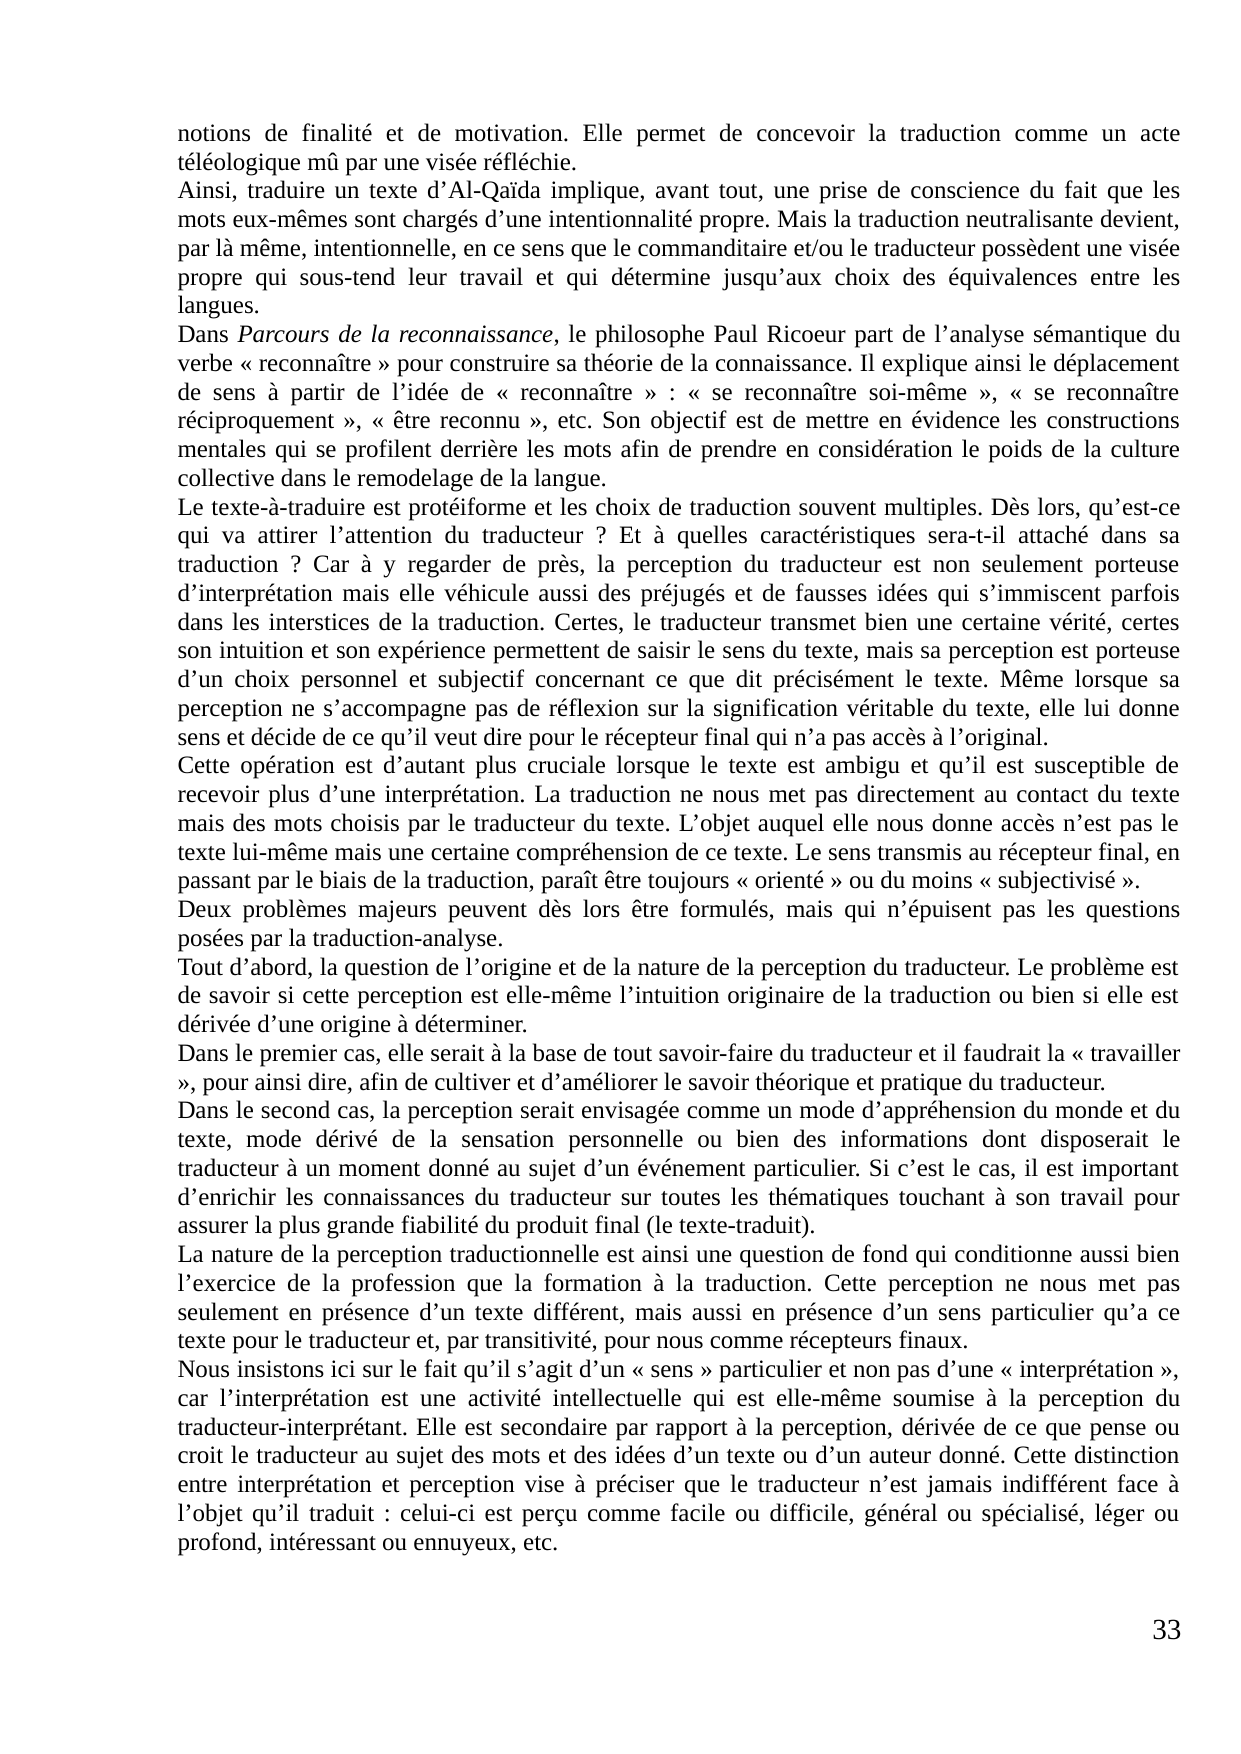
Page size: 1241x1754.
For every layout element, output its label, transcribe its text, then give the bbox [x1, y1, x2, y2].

text Tout d’abord, la question de l’origine et de la nature de la perception du traducteur. Le problème est de savoir si cette perception est elle-même l’intuition originaire de la traduction ou bien si elle est dérivée d’une origine à déterminer. [177, 952, 1181, 1038]
text La nature de la perception traductionnelle est ainsi une question de fond qui conditionne aussi bien l’exercice de la profession que la formation à la traduction. Cette perception ne nous met pas seulement en présence d’un texte différent, mais aussi en présence d’un sens particulier qu’a ce texte pour le traducteur et, par transitivité, pour nous comme récepteurs finaux. [177, 1239, 1181, 1354]
text Ainsi, traduire un texte d’Al-Qaïda implique, avant tout, une prise de conscience du fait que les mots eux-mêmes sont chargés d’une intentionnalité propre. Mais la traduction neutralisante devient, par là même, intentionnelle, en ce sens que le commanditaire et/ou le traducteur possèdent une visée propre qui sous-tend leur travail et qui détermine jusqu’aux choix des équivalences entre les langues. [177, 176, 1181, 319]
text Deux problèmes majeurs peuvent dès lors être formulés, mais qui n’épuisent pas les questions posées par la traduction-analyse. [177, 894, 1181, 952]
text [177, 118, 1181, 176]
text Dans Parcours de la reconnaissance, le philosophe Paul Ricoeur part de l’analyse sémantique du verbe « reconnaître » pour construire sa théorie de la connaissance. Il explique ainsi le déplacement de sens à partir de l’idée de « reconnaître » : « se reconnaître soi-même », « se reconnaître réciproquement », « être reconnu », etc. Son objectif est de mettre en évidence les constructions mentales qui se profilent derrière les mots afin de prendre en considération le poids de la culture collective dans le remodelage de la langue. [177, 319, 1181, 492]
text Cette opération est d’autant plus cruciale lorsque le texte est ambigu et qu’il est susceptible de recevoir plus d’une interprétation. La traduction ne nous met pas directement au contact du texte mais des mots choisis par le traducteur du texte. L’objet auquel elle nous donne accès n’est pas le texte lui-même mais une certaine compréhension de ce texte. Le sens transmis au récepteur final, en passant par le biais de la traduction, paraît être toujours « orienté » ou du moins « subjectivisé ». [177, 751, 1181, 894]
text Le texte-à-traduire est protéiforme et les choix de traduction souvent multiples. Dès lors, qu’est-ce qui va attirer l’attention du traducteur ? Et à quelles caractéristiques sera-t-il attaché dans sa traduction ? Car à y regarder de près, la perception du traducteur est non seulement porteuse d’interprétation mais elle véhicule aussi des préjugés et de fausses idées qui s’immiscent parfois dans les interstices de la traduction. Certes, le traducteur transmet bien une certaine vérité, certes son intuition et son expérience permettent de saisir le sens du texte, mais sa perception est porteuse d’un choix personnel et subjectif concernant ce que dit précisément le texte. Même lorsque sa perception ne s’accompagne pas de réflexion sur la signification véritable du texte, elle lui donne sens et décide de ce qu’il veut dire pour le récepteur final qui n’a pas accès à l’original. [177, 492, 1181, 751]
text Nous insistons ici sur le fait qu’il s’agit d’un « sens » particulier et non pas d’une « interprétation », car l’interprétation est une activité intellectuelle qui est elle-même soumise à la perception du traducteur-interprétant. Elle est secondaire par rapport à la perception, dérivée de ce que pense ou croit le traducteur au sujet des mots et des idées d’un texte ou d’un auteur donné. Cette distinction entre interprétation et perception vise à préciser que le traducteur n’est jamais indifférent face à l’objet qu’il traduit : celui-ci est perçu comme facile ou difficile, général ou spécialisé, léger ou profond, intéressant ou ennuyeux, etc. [177, 1354, 1181, 1556]
text Dans le premier cas, elle serait à la base de tout savoir-faire du traducteur et il faudrait la « travailler », pour ainsi dire, afin de cultiver et d’améliorer le savoir théorique et pratique du traducteur. [177, 1038, 1181, 1096]
text Dans le second cas, la perception serait envisagée comme un mode d’appréhension du monde et du texte, mode dérivé de la sensation personnelle ou bien des informations dont disposerait le traducteur à un moment donné au sujet d’un événement particulier. Si c’est le cas, il est important d’enrichir les connaissances du traducteur sur toutes les thématiques touchant à son travail pour assurer la plus grande fiabilité du produit final (le texte-traduit). [177, 1096, 1181, 1239]
